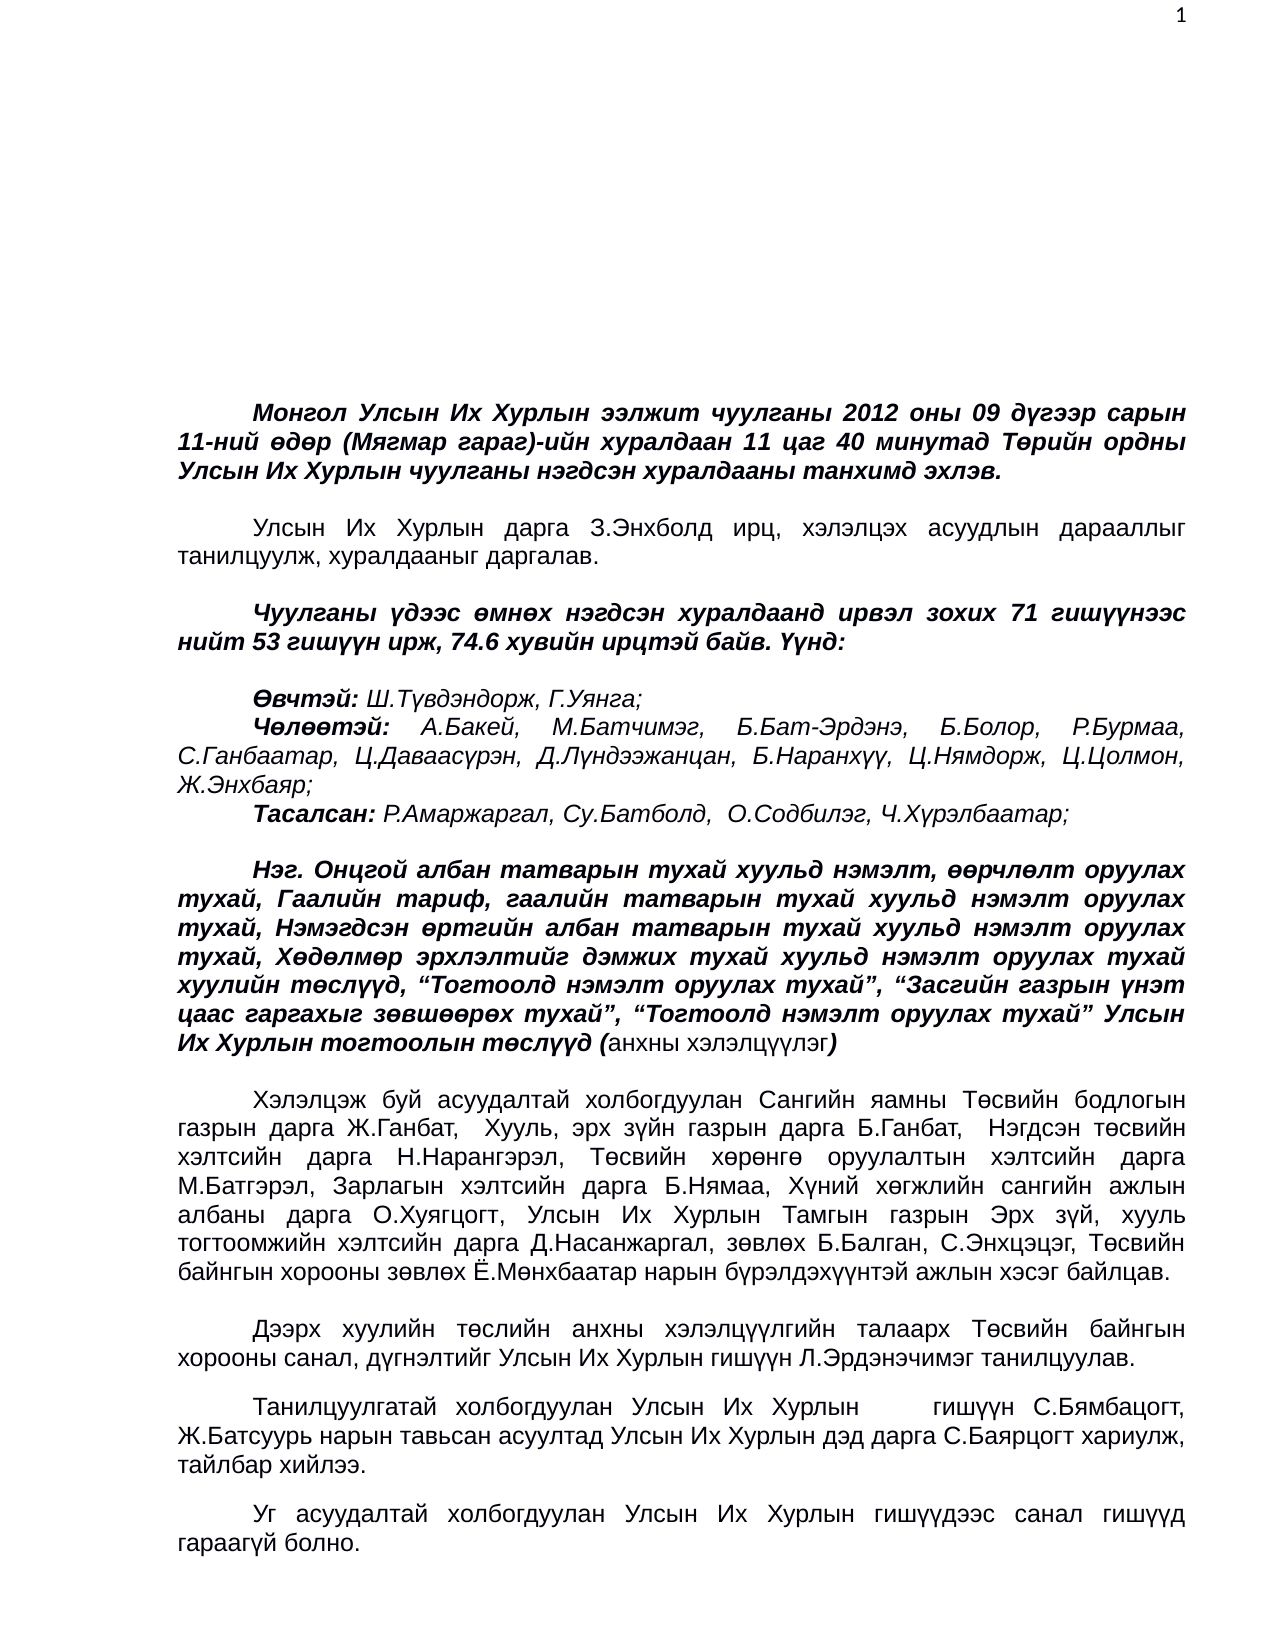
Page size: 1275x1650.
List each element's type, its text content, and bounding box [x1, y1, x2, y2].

text Нэг. Онцгой албан татварын тухай хуульд нэмэлт, өөрчлөлт оруулах тухай, Гаалийн тариф, гаалийн татварын тухай хуульд нэмэлт оруулах тухай, Нэмэгдсэн өртгийн албан татварын тухай хуульд нэмэлт оруулах тухай, Хөдөлмөр эрхлэлтийг дэмжих тухай хуульд нэмэлт оруулах тухай хуулийн төслүүд, “Тогтоолд нэмэлт оруулах тухай”, “Засгийн газрын үнэт цаас гаргахыг зөвшөөрөх тухай”, “Тогтоолд нэмэлт оруулах тухай” Улсын Их Хурлын тогтоолын төслүүд (анхны хэлэлцүүлэг) [177, 855, 1186, 1057]
text Дээрх хуулийн төслийн анхны хэлэлцүүлгийн талаарх Төсвийн байнгын хорооны санал, дүгнэлтийг Улсын Их Хурлын гишүүн Л.Эрдэнэчимэг танилцуулав. [177, 1314, 1186, 1371]
text Монгол Улсын Их Хурлын ээлжит чуулганы 2012 оны 09 дүгээр сарын 11-ний өдөр (Мягмар гараг)-ийн хуралдаан 11 цаг 40 минутад Төрийн ордны Улсын Их Хурлын чуулганы нэгдсэн хуралдааны танхимд эхлэв. [177, 398, 1186, 484]
text Тасалсан: Р.Амаржаргал, Су.Батболд, О.Содбилэг, Ч.Хүрэлбаатар; [177, 799, 1186, 827]
text Чуулганы үдээс өмнөх нэгдсэн хуралдаанд ирвэл зохих 71 гишүүнээс нийт 53 гишүүн ирж, 74.6 хувийн ирцтэй байв. Үүнд: [177, 598, 1186, 656]
text Уг асуудалтай холбогдуулан Улсын Их Хурлын гишүүдээс санал гишүүд гараагүй болно. [177, 1499, 1186, 1557]
text Чөлөөтэй: А.Бакей, М.Батчимэг, Б.Бат-Эрдэнэ, Б.Болор, Р.Бурмаа, С.Ганбаатар, Ц.Даваасүрэн, Д.Лүндээжанцан, Б.Наранхүү, Ц.Нямдорж, Ц.Цолмон, Ж.Энхбаяр; [177, 712, 1186, 799]
text Танилцуулгатай холбогдуулан Улсын Их Хурлын гишүүн С.Бямбацогт, Ж.Батсуурь нарын тавьсан асуултад Улсын Их Хурлын дэд дарга С.Баярцогт хариулж, тайлбар хийлээ. [177, 1392, 1186, 1478]
text Хэлэлцэж буй асуудалтай холбогдуулан Сангийн яамны Төсвийн бодлогын газрын дарга Ж.Ганбат, Хууль, эрх зүйн газрын дарга Б.Ганбат, Нэгдсэн төсвийн хэлтсийн дарга Н.Нарангэрэл, Төсвийн хөрөнгө оруулалтын хэлтсийн дарга М.Батгэрэл, Зарлагын хэлтсийн дарга Б.Нямаа, Хүний хөгжлийн сангийн ажлын албаны дарга О.Хуягцогт, Улсын Их Хурлын Тамгын газрын Эрх зүй, хууль тогтоомжийн хэлтсийн дарга Д.Насанжаргал, зөвлөх Б.Балган, С.Энхцэцэг, Төсвийн байнгын хорооны зөвлөх Ё.Мөнхбаатар нарын бүрэлдэхүүнтэй ажлын хэсэг байлцав. [177, 1085, 1186, 1286]
text Улсын Их Хурлын дарга З.Энхболд ирц, хэлэлцэх асуудлын дарааллыг танилцуулж, хуралдааныг даргалав. [177, 513, 1186, 570]
text Өвчтэй: Ш.Түвдэндорж, Г.Уянга; [177, 684, 1186, 712]
